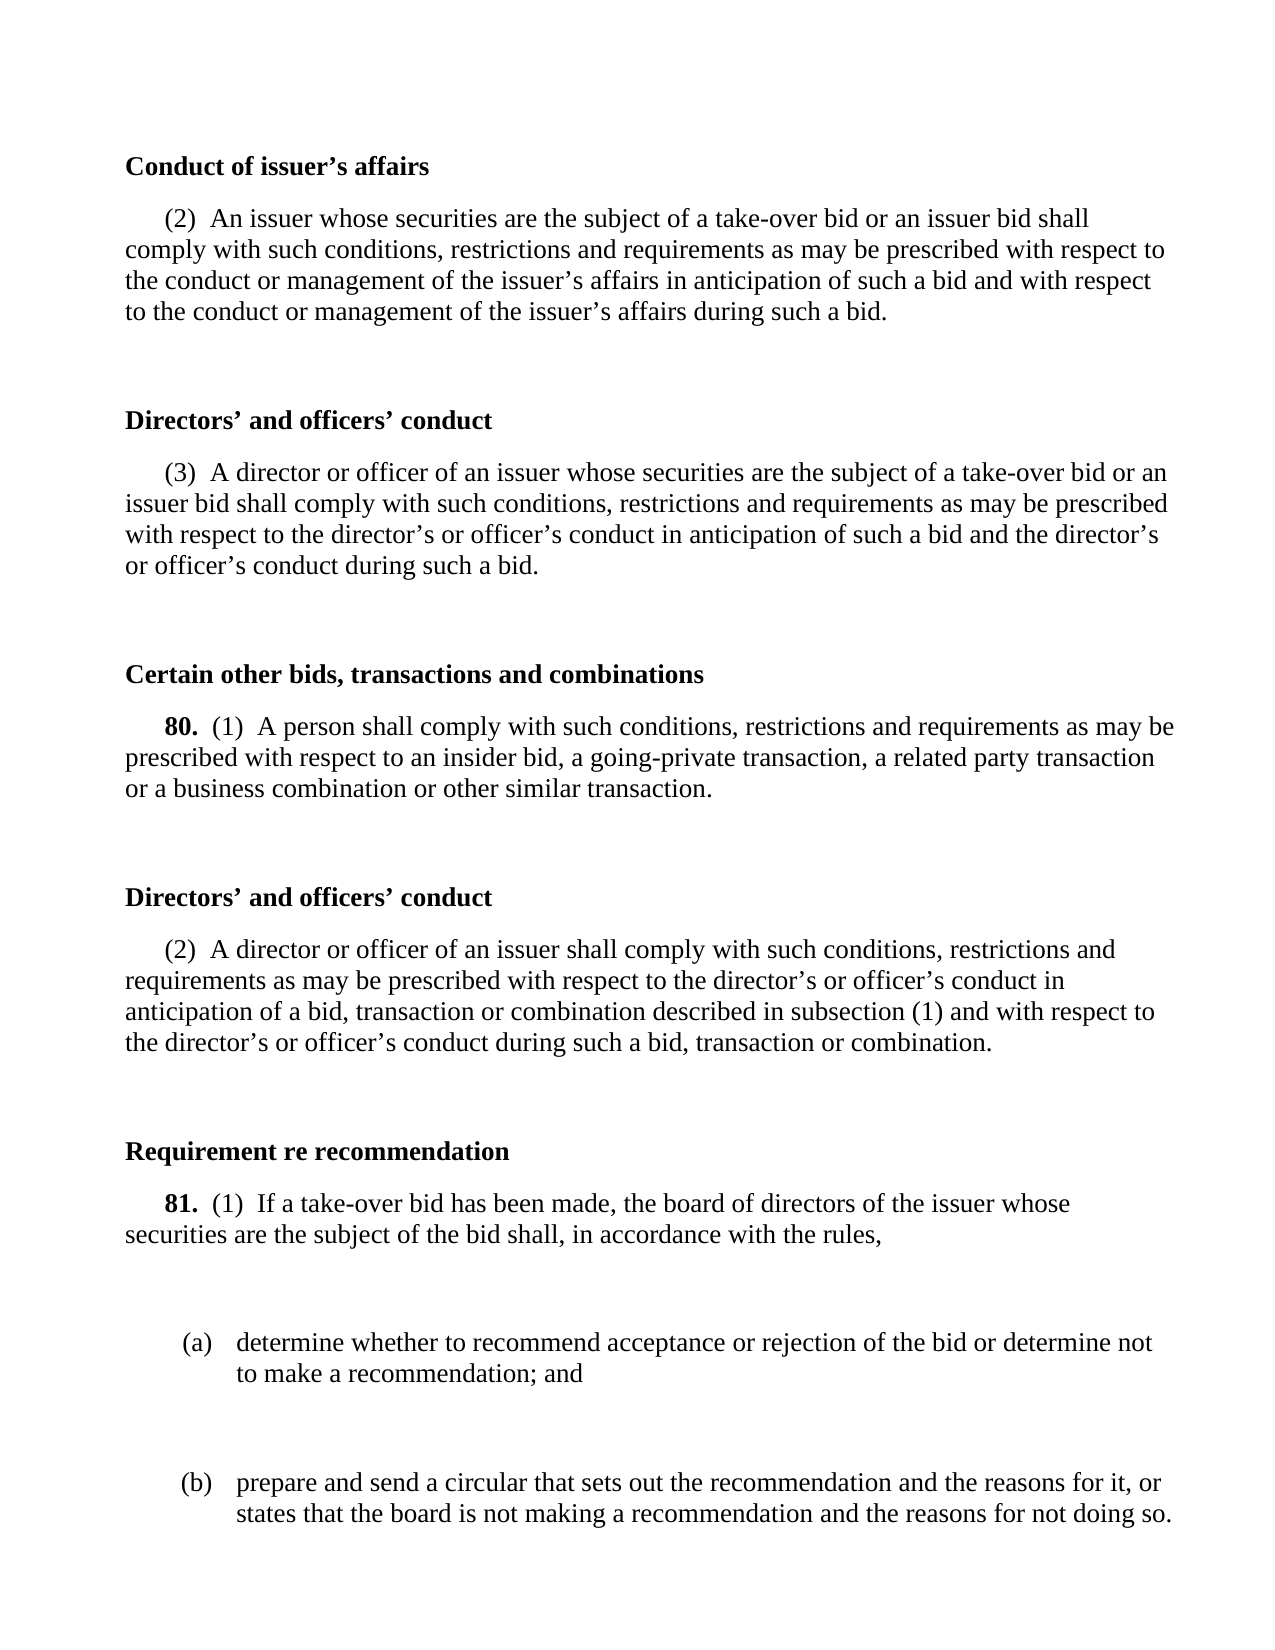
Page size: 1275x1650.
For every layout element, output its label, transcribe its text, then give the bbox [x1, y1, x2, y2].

text 81. (1) If a take-over bid has been made, the board of directors of the issuer whose securities are the subject of the bid shall, in accordance with the rules, [125, 1187, 1175, 1249]
text (2) An issuer whose securities are the subject of a take-over bid or an issuer bid shall comply with such conditions, restrictions and requirements as may be prescribed with respect to the conduct or management of the issuer’s affairs in anticipation of such a bid and with respect to the conduct or management of the issuer’s affairs during such a bid. [125, 202, 1175, 327]
text (3) A director or officer of an issuer whose securities are the subject of a take-over bid or an issuer bid shall comply with such conditions, restrictions and requirements as may be prescribed with respect to the director’s or officer’s conduct in anticipation of such a bid and the director’s or officer’s conduct during such a bid. [125, 456, 1175, 581]
text Directors’ and officers’ conduct [125, 404, 1175, 435]
text (2) A director or officer of an issuer shall comply with such conditions, restrictions and requirements as may be prescribed with respect to the director’s or officer’s conduct in anticipation of a bid, transaction or combination described in subsection (1) and with respect to the director’s or officer’s conduct during such a bid, transaction or combination. [125, 933, 1175, 1057]
text (a) determine whether to recommend acceptance or rejection of the bid or determine not to make a recommendation; and [125, 1326, 1175, 1389]
text (b) prepare and send a circular that sets out the recommendation and the reasons for it, or states that the board is not making a recommendation and the reasons for not doing so. [125, 1466, 1175, 1528]
text Directors’ and officers’ conduct [125, 881, 1175, 912]
text 80. (1) A person shall comply with such conditions, restrictions and requirements as may be prescribed with respect to an insider bid, a going-private transaction, a related party transaction or a business combination or other similar transaction. [125, 710, 1175, 803]
text Requirement re recommendation [125, 1135, 1175, 1166]
text Certain other bids, transactions and combinations [125, 658, 1175, 689]
text Conduct of issuer’s affairs [125, 150, 1175, 181]
